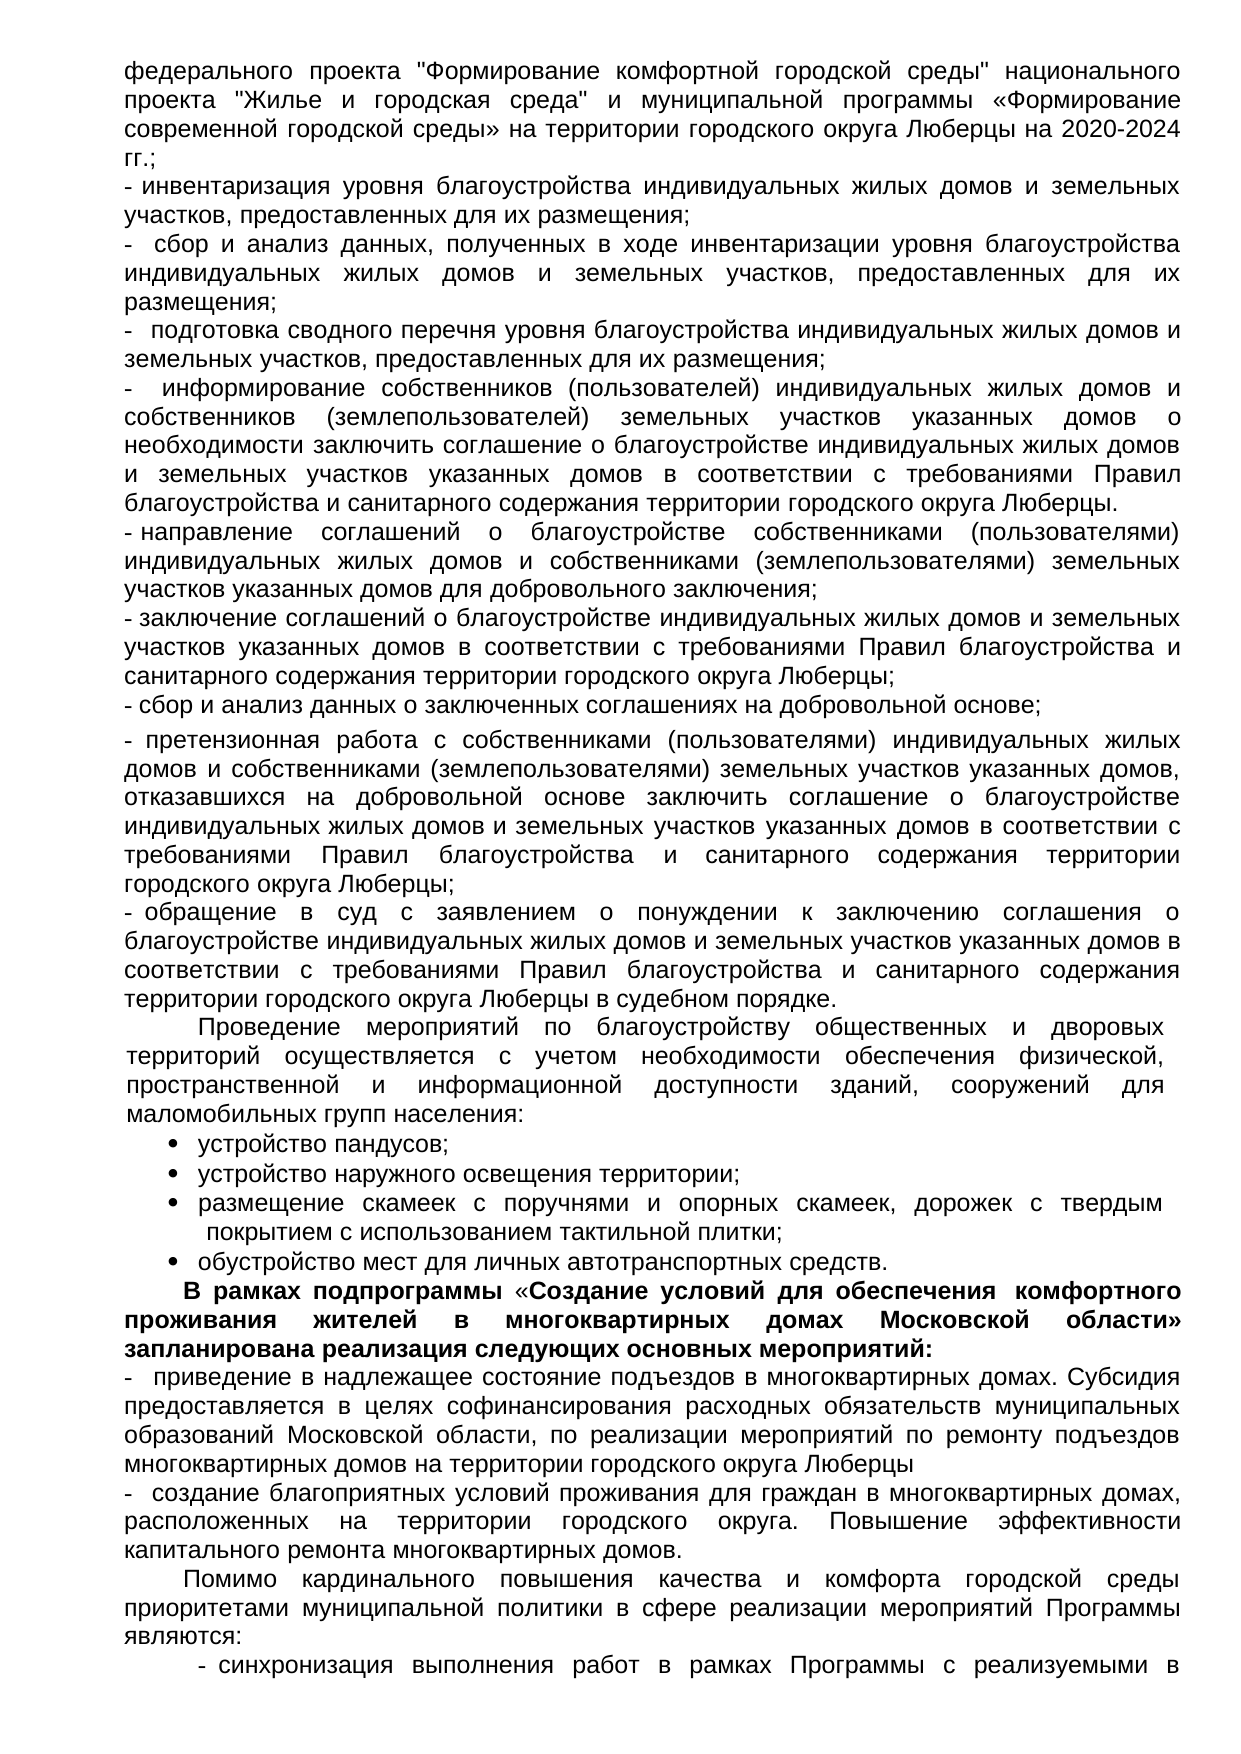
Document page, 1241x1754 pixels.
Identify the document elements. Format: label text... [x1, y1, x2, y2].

list заключение соглашений о благоустройстве индивидуальных жилых домов и земельных участков указанных домов в соответствии с требованиями Правил благоустройства и санитарного содержания территории городского округа Люберцы; [124, 603, 1181, 689]
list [124, 56, 1181, 171]
list претензионная работа с собственниками (пользователями) индивидуальных жилых домов и собственниками (землепользователями) земельных участков указанных домов, отказавшихся на добровольной основе заключить соглашение о благоустройстве индивидуальных жилых домов и земельных участков указанных домов в соответствии с требованиями Правил благоустройства и санитарного содержания территории городского округа Люберцы; [124, 725, 1181, 897]
subtitle В рамках подпрограммы «Создание условий для обеспечения комфортного проживания жителей в многоквартирных домах Московской области» запланирована реализация следующих основных мероприятий: [124, 1276, 1182, 1362]
list обращение в суд с заявлением о понуждении к заключению соглашения о благоустройстве индивидуальных жилых домов и земельных участков указанных домов в соответствии с требованиями Правил благоустройства и санитарного содержания территории городского округа Люберцы в судебном порядке. [124, 897, 1181, 1012]
list сбор и анализ данных о заключенных соглашениях на добровольной основе; [124, 689, 1201, 718]
list обустройство мест для личных автотранспортных средств. [168, 1246, 1201, 1276]
text Проведение мероприятий по благоустройству общественных и дворовых территорий осуществляется с учетом необходимости обеспечения физической, пространственной и информационной доступности зданий, сооружений для маломобильных групп населения: [126, 1012, 1164, 1127]
list сбор и анализ данных, полученных в ходе инвентаризации уровня благоустройства индивидуальных жилых домов и земельных участков, предоставленных для их размещения; [124, 229, 1181, 315]
list направление соглашений о благоустройстве собственниками (пользователями) индивидуальных жилых домов и собственниками (землепользователями) земельных участков указанных домов для добровольного заключения; [124, 517, 1181, 603]
list устройство наружного освещения территории; [168, 1158, 1201, 1189]
list приведение в надлежащее состояние подъездов в многоквартирных домах. Субсидия предоставляется в целях софинансирования расходных обязательств муниципальных образований Московской области, по реализации мероприятий по ремонту подъездов многоквартирных домов на территории городского округа Люберцы [124, 1362, 1181, 1477]
text Помимо кардинального повышения качества и комфорта городской среды приоритетами муниципальной политики в сфере реализации мероприятий Программы являются: [124, 1564, 1181, 1650]
list инвентаризация уровня благоустройства индивидуальных жилых домов и земельных участков, предоставленных для их размещения; [124, 171, 1181, 229]
list информирование собственников (пользователей) индивидуальных жилых домов и собственников (землепользователей) земельных участков указанных домов о необходимости заключить соглашение о благоустройстве индивидуальных жилых домов и земельных участков указанных домов в соответствии с требованиями Правил благоустройства и санитарного содержания территории городского округа Люберцы. [124, 373, 1181, 517]
list размещение скамеек с поручнями и опорных скамеек, дорожек с твердым покрытием с использованием тактильной плитки; [168, 1189, 1164, 1246]
list создание благоприятных условий проживания для граждан в многоквартирных домах, расположенных на территории городского округа. Повышение эффективности капитального ремонта многоквартирных домов. [124, 1477, 1181, 1564]
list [124, 1650, 1181, 1679]
list устройство пандусов; [168, 1128, 1201, 1158]
list подготовка сводного перечня уровня благоустройства индивидуальных жилых домов и земельных участков, предоставленных для их размещения; [124, 315, 1181, 373]
